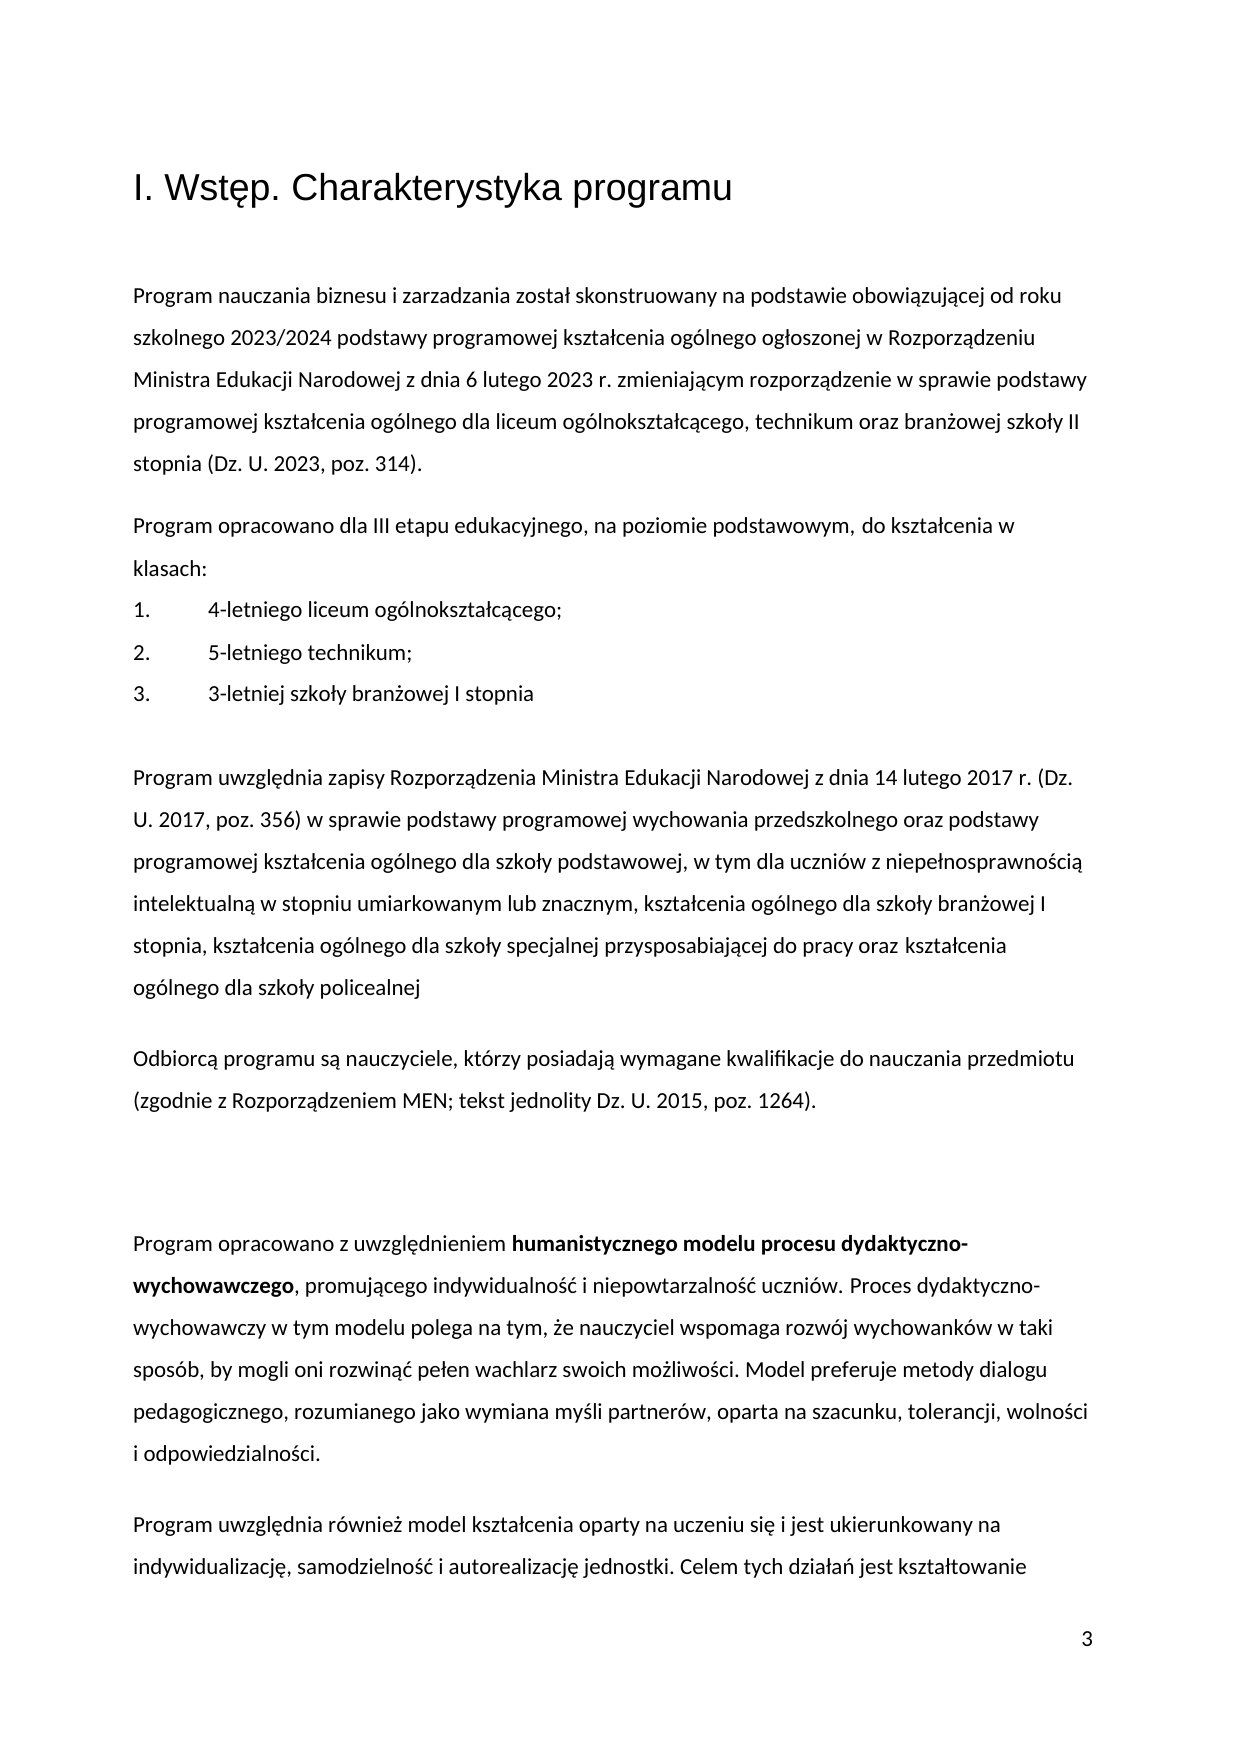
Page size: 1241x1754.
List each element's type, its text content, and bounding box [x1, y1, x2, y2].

list 3-letniej szkoły branżowej I stopnia [133, 679, 1093, 708]
text Program nauczania biznesu i zarzadzania został skonstruowany na podstawie obowiązującej od roku szkolnego 2023/2024 podstawy programowej kształcenia ogólnego ogłoszonej w Rozporządzeniu Ministra Edukacji Narodowej z dnia 6 lutego 2023 r. zmieniającym rozporządzenie w sprawie podstawy programowej kształcenia ogólnego dla liceum ogólnokształcącego, technikum oraz branżowej szkoły II stopnia (Dz. U. 2023, poz. 314). [133, 281, 1093, 477]
text Program uwzględnia zapisy Rozporządzenia Ministra Edukacji Narodowej z dnia 14 lutego 2017 r. (Dz. U. 2017, poz. 356) w sprawie podstawy programowej wychowania przedszkolnego oraz podstawy programowej kształcenia ogólnego dla szkoły podstawowej, w tym dla uczniów z niepełnosprawnością intelektualną w stopniu umiarkowanym lub znacznym, kształcenia ogólnego dla szkoły branżowej I stopnia, kształcenia ogólnego dla szkoły specjalnej przysposabiającej do pracy oraz kształcenia ogólnego dla szkoły policealnej [133, 763, 1093, 1001]
list 5-letniego technikum; [133, 638, 1093, 666]
text Program opracowano dla III etapu edukacyjnego, na poziomie podstawowym, do kształcenia w klasach: [133, 512, 1093, 582]
text I. Wstęp. Charakterystyka programu [133, 160, 1093, 208]
list 4-letniego liceum ogólnokształcącego; [133, 596, 1093, 624]
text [133, 1510, 1093, 1580]
text Program opracowano z uwzględnieniem humanistycznego modelu procesu dydaktyczno-wychowawczego, promującego indywidualność i niepowtarzalność uczniów. Proces dydaktyczno-wychowawczy w tym modelu polega na tym, że nauczyciel wspomaga rozwój wychowanków w taki sposób, by mogli oni rozwinąć pełen wachlarz swoich możliwości. Model preferuje metody dialogu pedagogicznego, rozumianego jako wymiana myśli partnerów, oparta na szacunku, tolerancji, wolności i odpowiedzialności. [133, 1229, 1093, 1467]
text Odbiorcą programu są nauczyciele, którzy posiadają wymagane kwalifikacje do nauczania przedmiotu (zgodnie z Rozporządzeniem MEN; tekst jednolity Dz. U. 2015, poz. 1264). [133, 1044, 1093, 1114]
